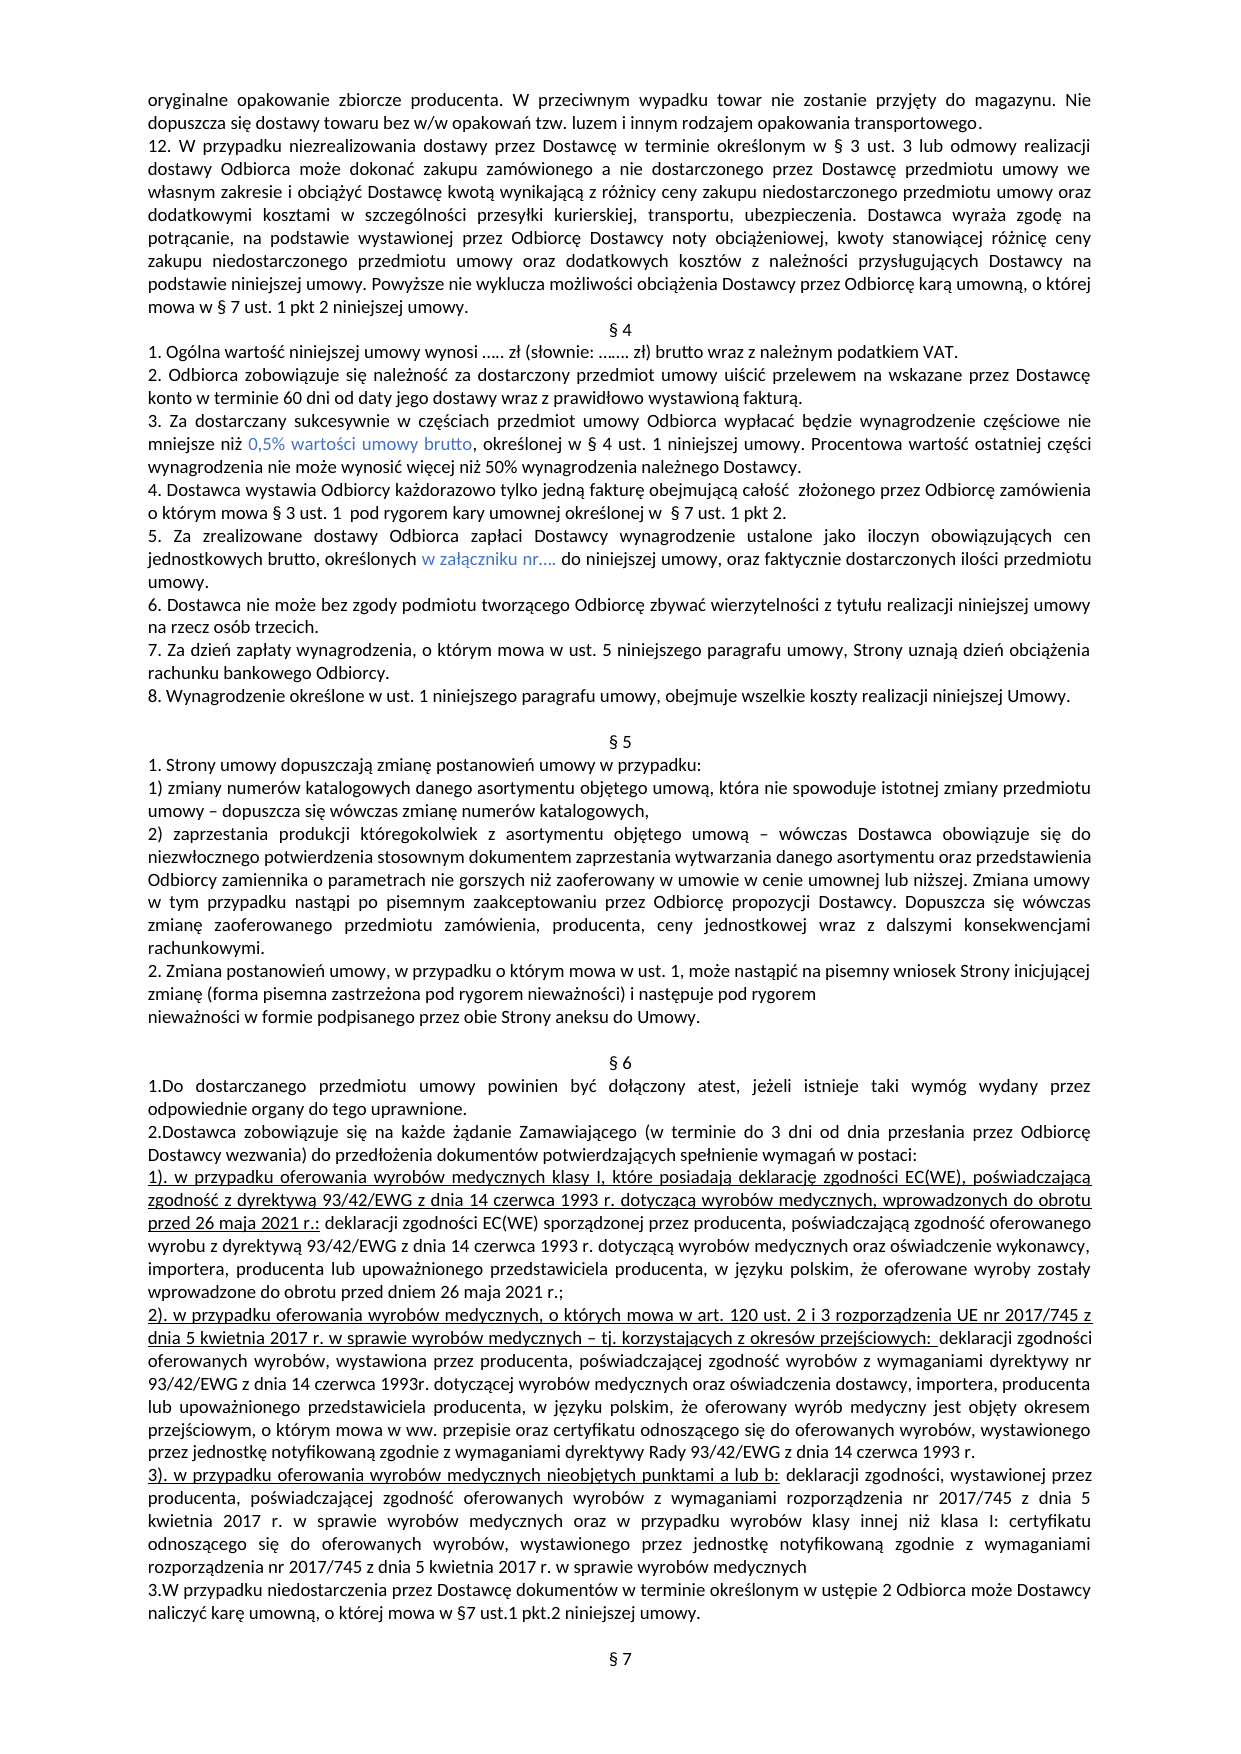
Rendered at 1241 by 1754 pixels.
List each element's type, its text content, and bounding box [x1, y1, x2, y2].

text 5. Za zrealizowane dostawy Odbiorca zapłaci Dostawcy wynagrodzenie ustalone jako iloczyn obowiązujących cen jednostkowych brutto, określonych w załączniku nr…. do niniejszej umowy, oraz faktycznie dostarczonych ilości przedmiotu umowy. [148, 524, 1092, 593]
text 1. Ogólna wartość niniejszej umowy wynosi ….. zł (słownie: ……. zł) brutto wraz z należnym podatkiem VAT. [148, 341, 1092, 364]
text 7. Za dzień zapłaty wynagrodzenia, o którym mowa w ust. 5 niniejszego paragrafu umowy, Strony uznają dzień obciążenia rachunku bankowego Odbiorcy. [148, 639, 1092, 684]
text 1. Strony umowy dopuszczają zmianę postanowień umowy w przypadku: [148, 753, 1092, 776]
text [148, 89, 1092, 134]
text 3. Za dostarczany sukcesywnie w częściach przedmiot umowy Odbiorca wypłacać będzie wynagrodzenie częściowe nie mniejsze niż 0,5% wartości umowy brutto, określonej w § 4 ust. 1 niniejszej umowy. Procentowa wartość ostatniej części wynagrodzenia nie może wynosić więcej niż 50% wynagrodzenia należnego Dostawcy. [148, 409, 1092, 478]
text § 6 [148, 1051, 1092, 1074]
text 4. Dostawca wystawia Odbiorcy każdorazowo tylko jedną fakturę obejmującą całość złożonego przez Odbiorcę zamówienia o którym mowa § 3 ust. 1 pod rygorem kary umownej określonej w § 7 ust. 1 pkt 2. [148, 478, 1092, 524]
text § 5 [148, 730, 1092, 753]
text 2. Zmiana postanowień umowy, w przypadku o którym mowa w ust. 1, może nastąpić na pisemny wniosek Strony inicjującej zmianę (forma pisemna zastrzeżona pod rygorem nieważności) i następuje pod rygorem [148, 959, 1092, 1005]
text 1.Do dostarczanego przedmiotu umowy powinien być dołączony atest, jeżeli istnieje taki wymóg wydany przez odpowiednie organy do tego uprawnione. [148, 1074, 1092, 1120]
text 6. Dostawca nie może bez zgody podmiotu tworzącego Odbiorcę zbywać wierzytelności z tytułu realizacji niniejszej umowy na rzecz osób trzecich. [148, 593, 1092, 639]
text 1). w przypadku oferowania wyrobów medycznych klasy I, które posiadają deklarację zgodności EC(WE), poświadczającą zgodność z dyrektywą 93/42/EWG z dnia 14 czerwca 1993 r. dotyczącą wyrobów medycznych, wprowadzonych do obrotu przed 26 maja 2021 r.: deklaracji zgodności EC(WE) sporządzonej przez producenta, poświadczającą zgodność oferowanego wyrobu z dyrektywą 93/42/EWG z dnia 14 czerwca 1993 r. dotyczącą wyrobów medycznych oraz oświadczenie wykonawcy, importera, producenta lub upoważnionego przedstawiciela producenta, w języku polskim, że oferowane wyroby zostały wprowadzone do obrotu przed dniem 26 maja 2021 r.; [148, 1209, 1092, 1303]
text 1) zmiany numerów katalogowych danego asortymentu objętego umową, która nie spowoduje istotnej zmiany przedmiotu umowy – dopuszcza się wówczas zmianę numerów katalogowych, [148, 776, 1092, 822]
text 3.W przypadku niedostarczenia przez Dostawcę dokumentów w terminie określonym w ustępie 2 Odbiorca może Dostawcy naliczyć karę umowną, o której mowa w §7 ust.1 pkt.2 niniejszej umowy. [148, 1578, 1092, 1624]
text nieważności w formie podpisanego przez obie Strony aneksu do Umowy. [148, 1005, 1092, 1028]
text 8. Wynagrodzenie określone w ust. 1 niniejszego paragrafu umowy, obejmuje wszelkie koszty realizacji niniejszej Umowy. [148, 684, 1092, 707]
text 2). w przypadku oferowania wyrobów medycznych, o których mowa w art. 120 ust. 2 i 3 rozporządzenia UE nr 2017/745 z dnia 5 kwietnia 2017 r. w sprawie wyrobów medycznych – tj. korzystających z okresów przejściowych: deklaracji zgodności oferowanych wyrobów, wystawiona przez producenta, poświadczającej zgodność wyrobów z wymaganiami dyrektywy nr 93/42/EWG z dnia 14 czerwca 1993r. dotyczącej wyrobów medycznych oraz oświadczenia dostawcy, importera, producenta lub upoważnionego przedstawiciela producenta, w języku polskim, że oferowany wyrób medyczny jest objęty okresem przejściowym, o którym mowa w ww. przepisie oraz certyfikatu odnoszącego się do oferowanych wyrobów, wystawionego przez jednostkę notyfikowaną zgodnie z wymaganiami dyrektywy Rady 93/42/EWG z dnia 14 czerwca 1993 r. [148, 1324, 1092, 1464]
text 3). w przypadku oferowania wyrobów medycznych nieobjętych punktami a lub b: deklaracji zgodności, wystawionej przez producenta, poświadczającej zgodność oferowanych wyrobów z wymaganiami rozporządzenia nr 2017/745 z dnia 5 kwietnia 2017 r. w sprawie wyrobów medycznych oraz w przypadku wyrobów klasy innej niż klasa I: certyfikatu odnoszącego się do oferowanych wyrobów, wystawionego przez jednostkę notyfikowaną zgodnie z wymaganiami rozporządzenia nr 2017/745 z dnia 5 kwietnia 2017 r. w sprawie wyrobów medycznych [148, 1464, 1092, 1578]
text 2. Odbiorca zobowiązuje się należność za dostarczony przedmiot umowy uiścić przelewem na wskazane przez Dostawcę konto w terminie 60 dni od daty jego dostawy wraz z prawidłowo wystawioną fakturą. [148, 364, 1092, 409]
text § 7 [148, 1647, 1092, 1670]
text § 4 [148, 318, 1092, 341]
text 12. W przypadku niezrealizowania dostawy przez Dostawcę w terminie określonym w § 3 ust. 3 lub odmowy realizacji dostawy Odbiorca może dokonać zakupu zamówionego a nie dostarczonego przez Dostawcę przedmiotu umowy we własnym zakresie i obciążyć Dostawcę kwotą wynikającą z różnicy ceny zakupu niedostarczonego przedmiotu umowy oraz dodatkowymi kosztami w szczególności przesyłki kurierskiej, transportu, ubezpieczenia. Dostawca wyraża zgodę na potrącanie, na podstawie wystawionej przez Odbiorcę Dostawcy noty obciążeniowej, kwoty stanowiącej różnicę ceny zakupu niedostarczonego przedmiotu umowy oraz dodatkowych kosztów z należności przysługujących Dostawcy na podstawie niniejszej umowy. Powyższe nie wyklucza możliwości obciążenia Dostawcy przez Odbiorcę karą umowną, o której mowa w § 7 ust. 1 pkt 2 niniejszej umowy. [148, 134, 1092, 318]
text 2.Dostawca zobowiązuje się na każde żądanie Zamawiającego (w terminie do 3 dni od dnia przesłania przez Odbiorcę Dostawcy wezwania) do przedłożenia dokumentów potwierdzających spełnienie wymagań w postaci: [148, 1120, 1092, 1166]
text 2) zaprzestania produkcji któregokolwiek z asortymentu objętego umową – wówczas Dostawca obowiązuje się do niezwłocznego potwierdzenia stosownym dokumentem zaprzestania wytwarzania danego asortymentu oraz przedstawienia Odbiorcy zamiennika o parametrach nie gorszych niż zaoferowany w umowie w cenie umownej lub niższej. Zmiana umowy w tym przypadku nastąpi po pisemnym zaakceptowaniu przez Odbiorcę propozycji Dostawcy. Dopuszcza się wówczas zmianę zaoferowanego przedmiotu zamówienia, producenta, ceny jednostkowej wraz z dalszymi konsekwencjami rachunkowymi. [148, 822, 1092, 959]
